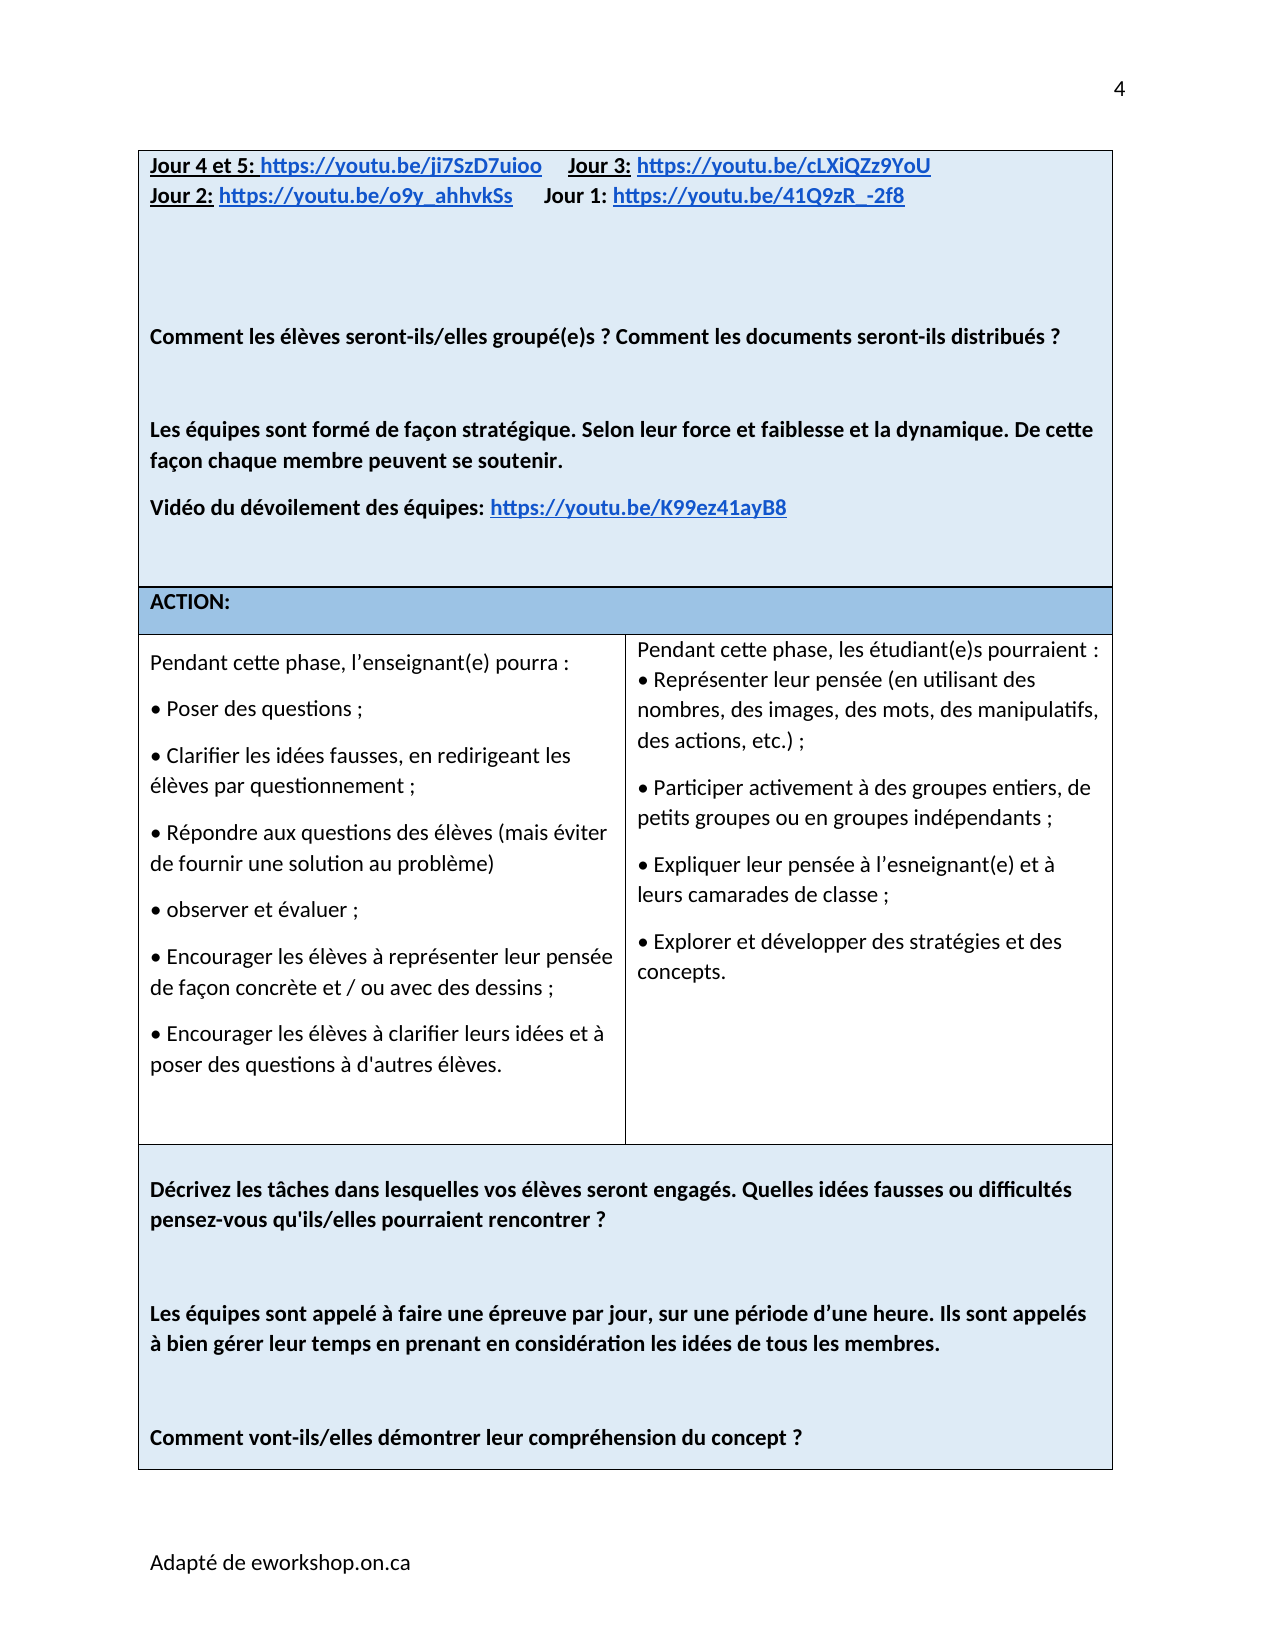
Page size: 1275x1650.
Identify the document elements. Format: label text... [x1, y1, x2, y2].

table_cell Pendant cette phase, l’enseignant(e) pourra : • Poser des questions ; • Clarifier les idées fausses, en redirigeant les élèves par questionnement ; • Répondre aux questions des élèves (mais éviter de fournir une solution au problème) • observer et évaluer ; • Encourager les élèves à représenter leur pensée de façon concrète et / ou avec des dessins ; • Encourager les élèves à clarifier leurs idées et à poser des questions à d'autres élèves. [139, 635, 625, 1143]
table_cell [139, 1145, 1112, 1469]
table_cell Pendant cette phase, les étudiant(e)s pourraient : • Représenter leur pensée (en utilisant des nombres, des images, des mots, des manipulatifs, des actions, etc.) ; • Participer activement à des groupes entiers, de petits groupes ou en groupes indépendants ; • Expliquer leur pensée à l’esneignant(e) et à leurs camarades de classe ; • Explorer et développer des stratégies et des concepts. [626, 635, 1112, 1143]
table_cell ACTION: [139, 588, 1112, 634]
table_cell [139, 151, 1112, 586]
